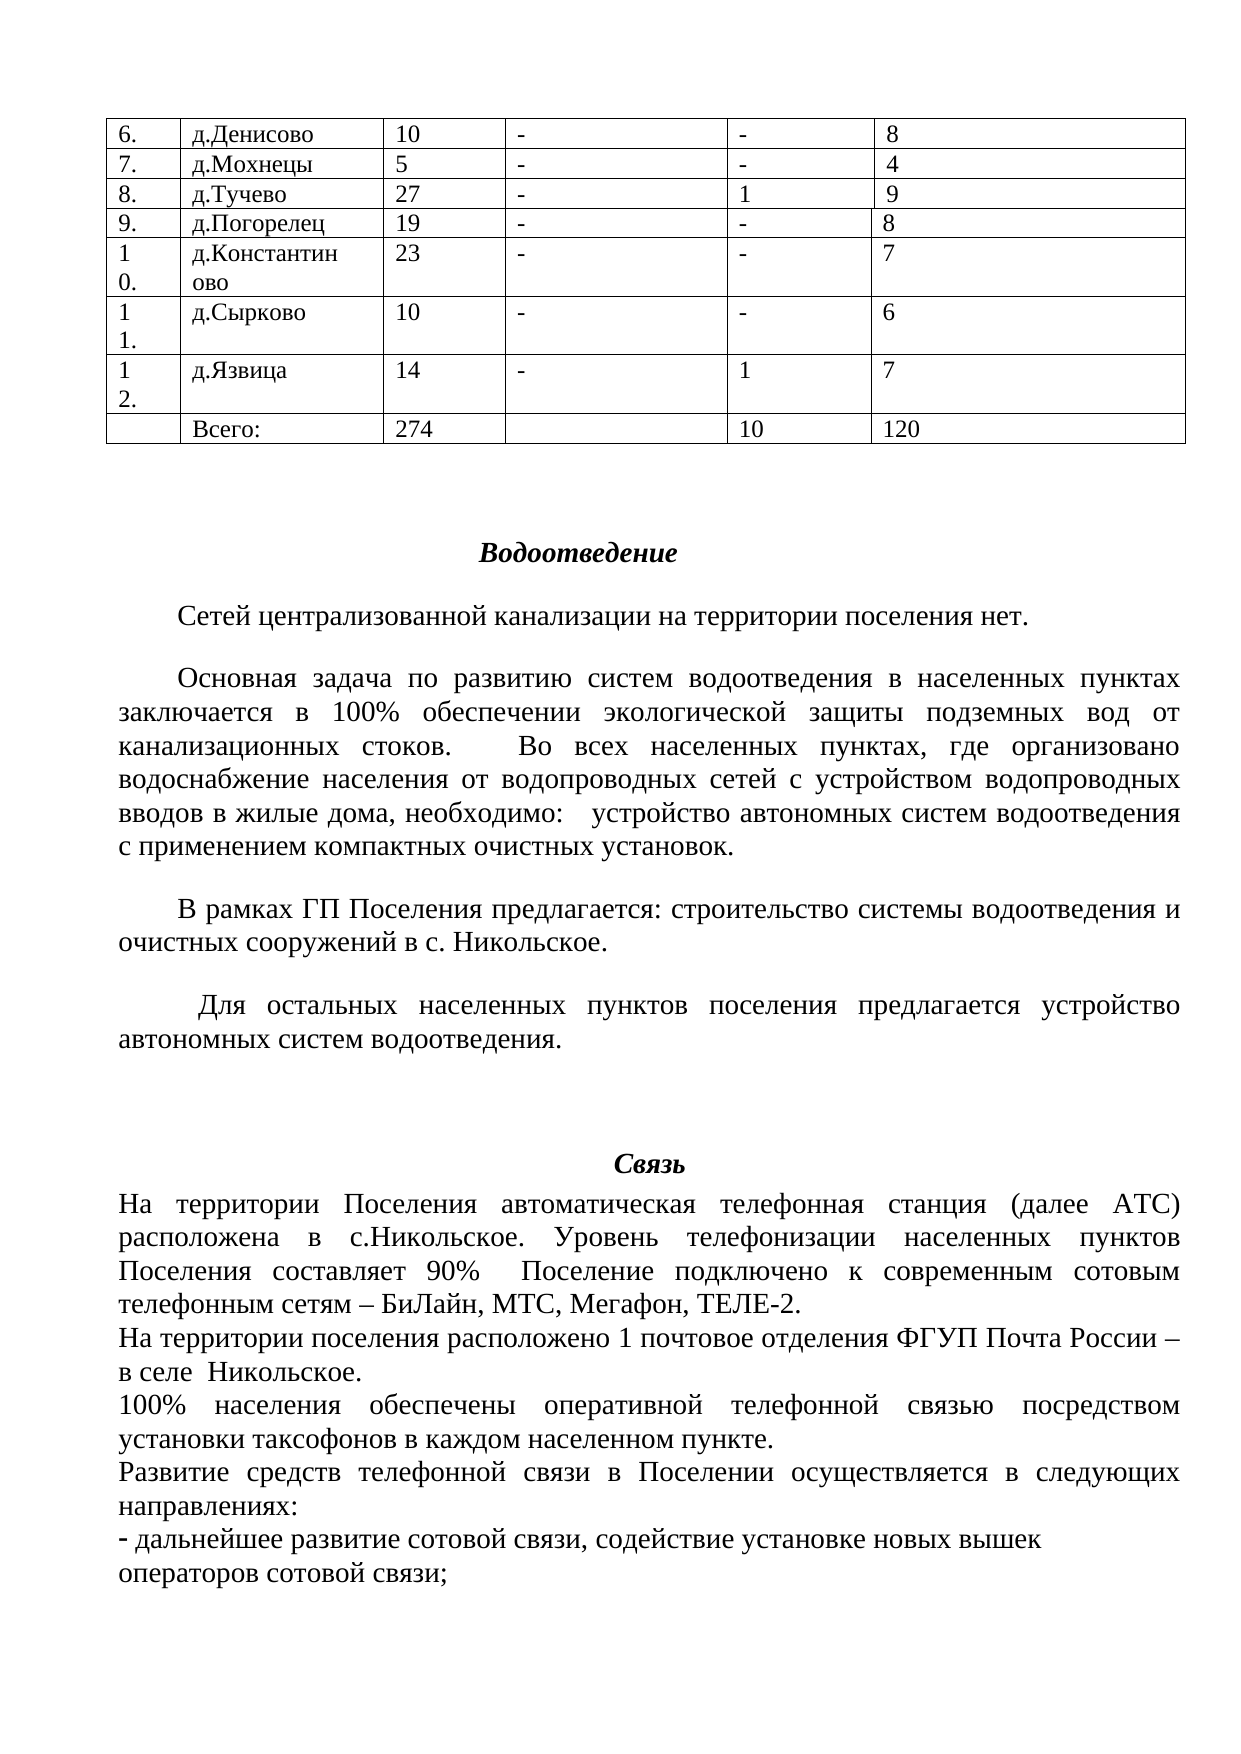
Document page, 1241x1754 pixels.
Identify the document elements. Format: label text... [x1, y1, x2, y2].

text Развитие средств телефонной связи в Поселении осуществляется в следующих направлениях: [118, 1454, 1181, 1521]
table_cell д.Мохнецы [181, 149, 383, 178]
table_cell - [728, 238, 871, 296]
table_cell 7 [872, 238, 1185, 296]
table_cell д.Погорелец [181, 209, 383, 237]
text ​ дальнейшее развитие сотовой связи, содействие установке новых вышек операторов сотовой связи; [118, 1521, 1181, 1588]
table_cell - [506, 355, 727, 413]
table_cell 10. [107, 238, 180, 296]
table_cell 7. [107, 149, 180, 178]
text На территории поселения расположено 1 почтовое отделения ФГУП Почта России – в селе Никольское. [118, 1320, 1181, 1387]
table_cell [506, 414, 727, 443]
table_cell 1 [728, 355, 871, 413]
table_cell - [728, 149, 874, 178]
table_cell - [506, 238, 727, 296]
table_cell - [506, 149, 727, 178]
table_cell 23 [384, 238, 505, 296]
table_cell - [728, 209, 871, 237]
table_cell 1 [728, 179, 874, 207]
table_cell 8 [872, 209, 1185, 237]
text Водоотведение [479, 535, 1181, 569]
table_cell д.Сырково [181, 297, 383, 354]
table_cell 27 [384, 179, 505, 207]
table_cell 11. [107, 297, 180, 354]
table_cell - [506, 297, 727, 354]
table_cell 7 [872, 355, 1185, 413]
text Связь [118, 1146, 1181, 1180]
text Для остальных населенных пунктов поселения предлагается устройство автономных систем водоотведения. [118, 987, 1181, 1054]
table_cell [107, 414, 180, 443]
table_cell - [728, 297, 871, 354]
table_cell 4 [875, 149, 1185, 178]
table_cell - [506, 209, 727, 237]
table_cell д.Константиново [181, 238, 383, 296]
table_cell 274 [384, 414, 505, 443]
text Основная задача по развитию систем водоотведения в населенных пунктах заключается в 100% обеспечении экологической защиты подземных вод от канализационных стоков. Во всех населенных пунктах, где организовано водоснабжение населения от водопроводных сетей с устройством водопроводных вводов в жилые дома, необходимо: устройство автономных систем водоотведения с приме​нением компактных очистных установок. [118, 661, 1181, 862]
table_cell 8 [875, 119, 1185, 148]
table_cell - [506, 119, 727, 148]
table_cell 8. [107, 179, 180, 207]
text Сетей централизованной канализации на территории поселения нет. [118, 598, 1181, 631]
table_cell Всего: [181, 414, 383, 443]
table_cell д.Тучево [181, 179, 383, 207]
table_cell 12. [107, 355, 180, 413]
table_cell 19 [384, 209, 505, 237]
table_cell 6. [107, 119, 180, 148]
table_cell 10 [384, 119, 505, 148]
table_cell 120 [872, 414, 1185, 443]
table_cell 10 [728, 414, 871, 443]
table_cell - [728, 119, 874, 148]
table_cell 5 [384, 149, 505, 178]
table_cell д.Язвица [181, 355, 383, 413]
table_cell 6 [872, 297, 1185, 354]
table_cell 9. [107, 209, 180, 237]
table_cell - [506, 179, 727, 207]
table_cell д.Денисово [181, 119, 383, 148]
table_cell 14 [384, 355, 505, 413]
text 100% населения обеспечены оперативной телефонной связью посредством установки таксофонов в каждом населенном пункте. [118, 1387, 1181, 1454]
table_cell 9 [875, 179, 1185, 207]
text В рамках ГП Поселения предлагается: строительство системы водоотведения и очистных сооружений в с. Никольское. [118, 891, 1181, 958]
text На территории Поселения автоматическая телефонная станция (далее АТС) расположена в с.Никольское. Уровень телефонизации населенных пунктов Поселения составляет 90% Поселение подключено к современным сотовым телефонным сетям – БиЛайн, МТС, Мегафон, ТЕЛЕ-2. [118, 1186, 1181, 1320]
table_cell 10 [384, 297, 505, 354]
